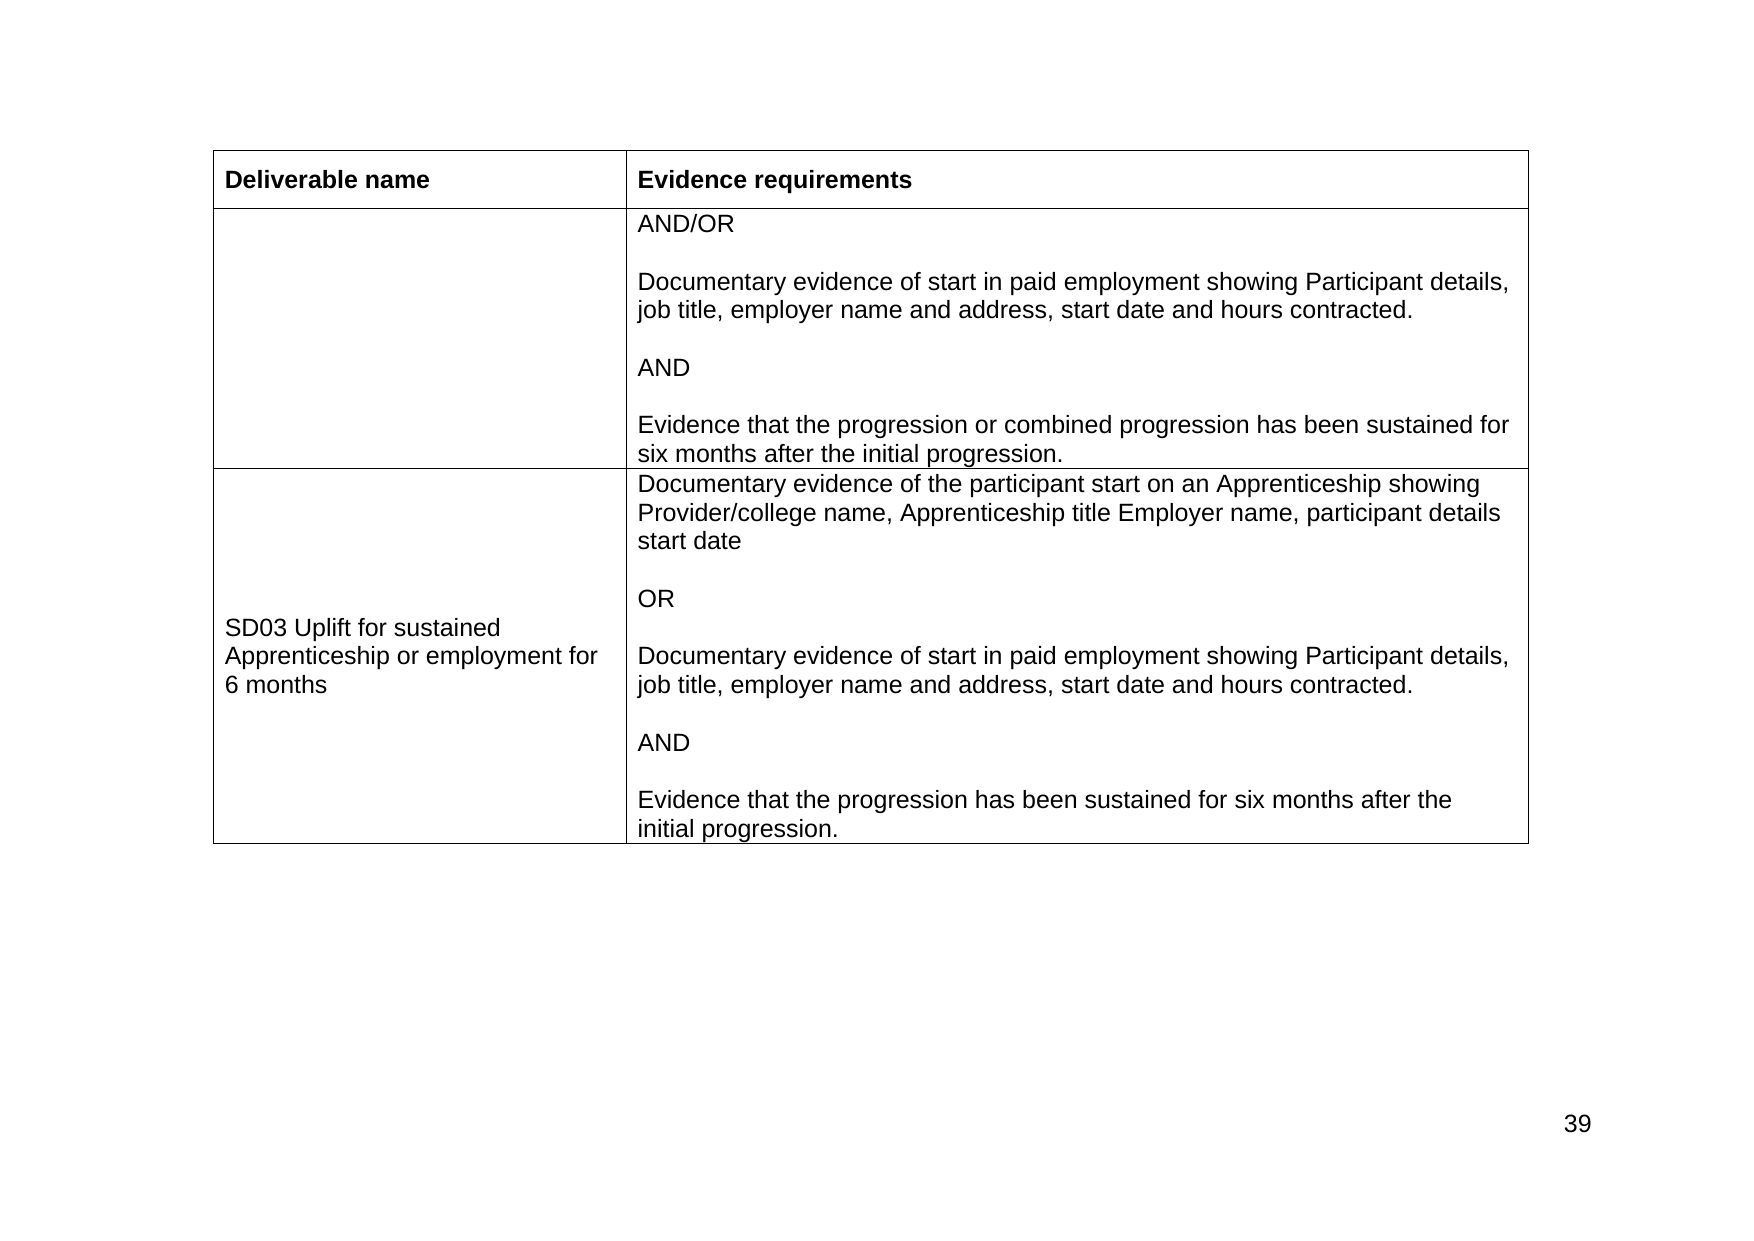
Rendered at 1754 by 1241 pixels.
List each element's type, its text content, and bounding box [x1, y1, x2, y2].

table_cell Documentary evidence of the participant start on an Apprenticeship showing Provider/college name, Apprenticeship title Employer name, participant details start date OR Documentary evidence of start in paid employment showing Participant details, job title, employer name and address, start date and hours contracted. AND Evidence that the progression has been sustained for six months after the initial progression. [627, 469, 1528, 843]
table_cell SD03 Uplift for sustained Apprenticeship or employment for 6 months [214, 469, 626, 843]
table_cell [214, 209, 626, 468]
table_header Deliverable name [214, 151, 626, 208]
table_header Evidence requirements [627, 151, 1528, 208]
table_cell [627, 209, 1528, 468]
